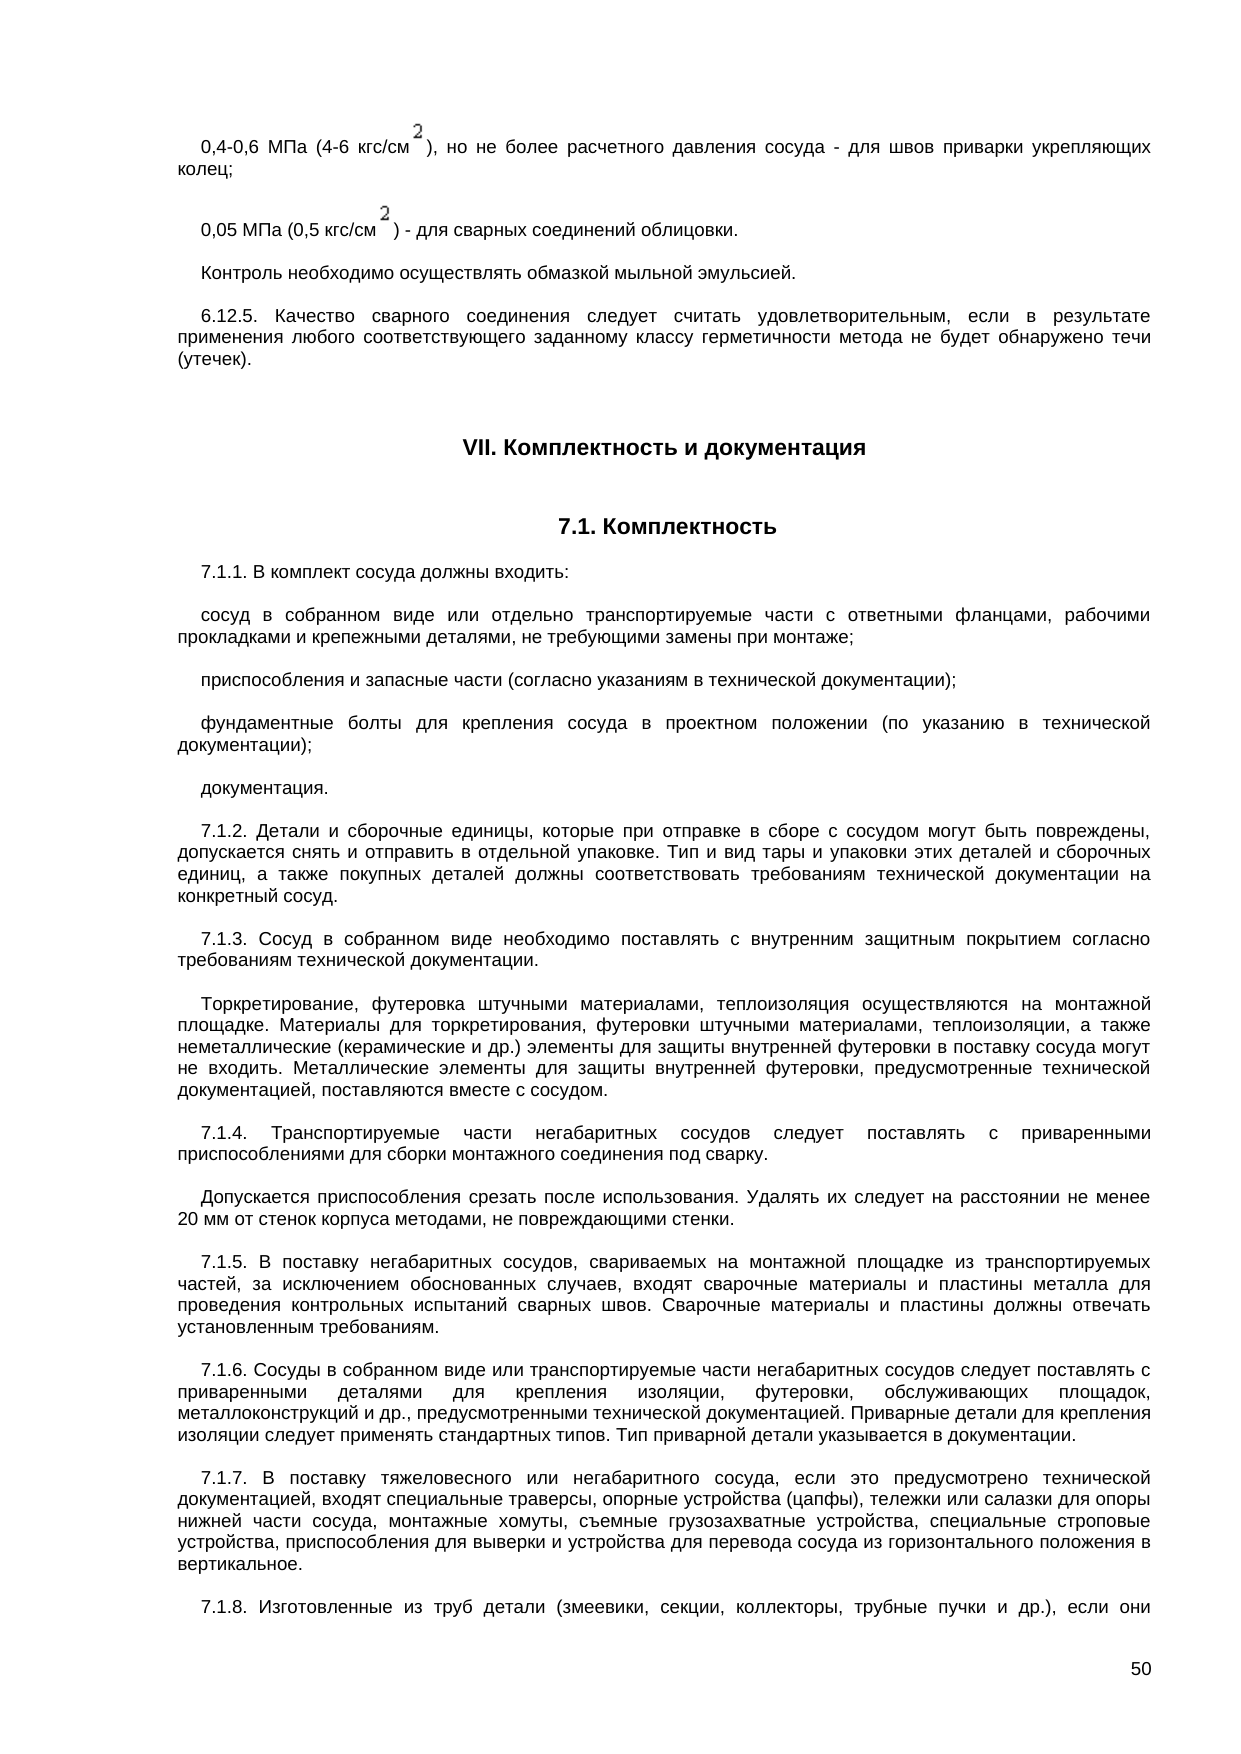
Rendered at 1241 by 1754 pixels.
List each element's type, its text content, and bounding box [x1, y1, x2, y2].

text Контроль необходимо осуществлять обмазкой мыльной эмульсией. [177, 262, 1152, 283]
text 7.1.3. Сосуд в собранном виде необходимо поставлять с внутренним защитным покрытием согласно требованиям технической документации. [177, 928, 1152, 971]
text документация. [177, 777, 1152, 798]
text 7.1.2. Детали и сборочные единицы, которые при отправке в сборе с сосудом могут быть повреждены, допускается снять и отправить в отдельной упаковке. Тип и вид тары и упаковки этих деталей и сборочных единиц, а также покупных деталей должны соответствовать требованиям технической документации на конкретный сосуд. [177, 820, 1152, 906]
text 7.1.7. В поставку тяжеловесного или негабаритного сосуда, если это предусмотрено технической документацией, входят специальные траверсы, опорные устройства (цапфы), тележки или салазки для опоры нижней части сосуда, монтажные хомуты, съемные грузозахватные устройства, специальные строповые устройства, приспособления для выверки и устройства для перевода сосуда из горизонтального положения в вертикальное. [177, 1467, 1152, 1574]
text 7.1.6. Сосуды в собранном виде или транспортируемые части негабаритных сосудов следует поставлять с приваренными деталями для крепления изоляции, футеровки, обслуживающих площадок, металлоконструкций и др., предусмотренными технической документацией. Приварные детали для крепления изоляции следует применять стандартных типов. Тип приварной детали указывается в документации. [177, 1359, 1152, 1445]
text фундаментные болты для крепления сосуда в проектном положении (по указанию в технической документации); [177, 712, 1152, 755]
text 6.12.5. Качество сварного соединения следует считать удовлетворительным, если в результате применения любого соответствующего заданному классу герметичности метода не будет обнаружено течи (утечек). [177, 305, 1152, 369]
text 0,05 МПа (0,5 кгс/см) - для сварных соединений облицовки. [394, 201, 1152, 240]
text 7.1.1. В комплект сосуда должны входить: [177, 561, 1152, 583]
subtitle 7.1. Комплектность [177, 513, 1152, 539]
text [177, 1596, 1152, 1618]
text приспособления и запасные части (согласно указаниям в технической документации); [177, 669, 1152, 690]
text 7.1.5. В поставку негабаритных сосудов, свариваемых на монтажной площадке из транспортируемых частей, за исключением обоснованных случаев, входят сварочные материалы и пластины металла для проведения контрольных испытаний сварных швов. Сварочные материалы и пластины должны отвечать установленным требованиям. [177, 1251, 1152, 1337]
text 0,05 МПа (0,5 кгс/см) - для сварных соединений облицовки. [177, 201, 396, 240]
text Допускается приспособления срезать после использования. Удалять их следует на расстоянии не менее 20 мм от стенок корпуса методами, не повреждающими стенки. [177, 1186, 1152, 1229]
subtitle VII. Комплектность и документация [177, 434, 1152, 460]
picture [409, 118, 427, 154]
text Торкретирование, футеровка штучными материалами, теплоизоляция осуществляются на монтажной площадке. Материалы для торкретирования, футеровки штучными материалами, теплоизоляции, а также неметаллические (керамические и др.) элементы для защиты внутренней футеровки в поставку сосуда могут не входить. Металлические элементы для защиты внутренней футеровки, предусмотренные технической документацией, поставляются вместе с cосудом. [177, 992, 1152, 1100]
text сосуд в собранном виде или отдельно транспортируемые части с ответными фланцами, рабочими прокладками и крепежными деталями, не требующими замены при монтаже; [177, 604, 1152, 647]
text 7.1.4. Транспортируемые части негабаритных сосудов следует поставлять с приваренными приспособлениями для сборки монтажного соединения под сварку. [177, 1122, 1152, 1165]
picture [376, 200, 394, 236]
text 0,4-0,6 МПа (4-6 кгс/см), но не более расчетного давления сосуда - для швов приварки укрепляющих колец; [177, 118, 1152, 179]
